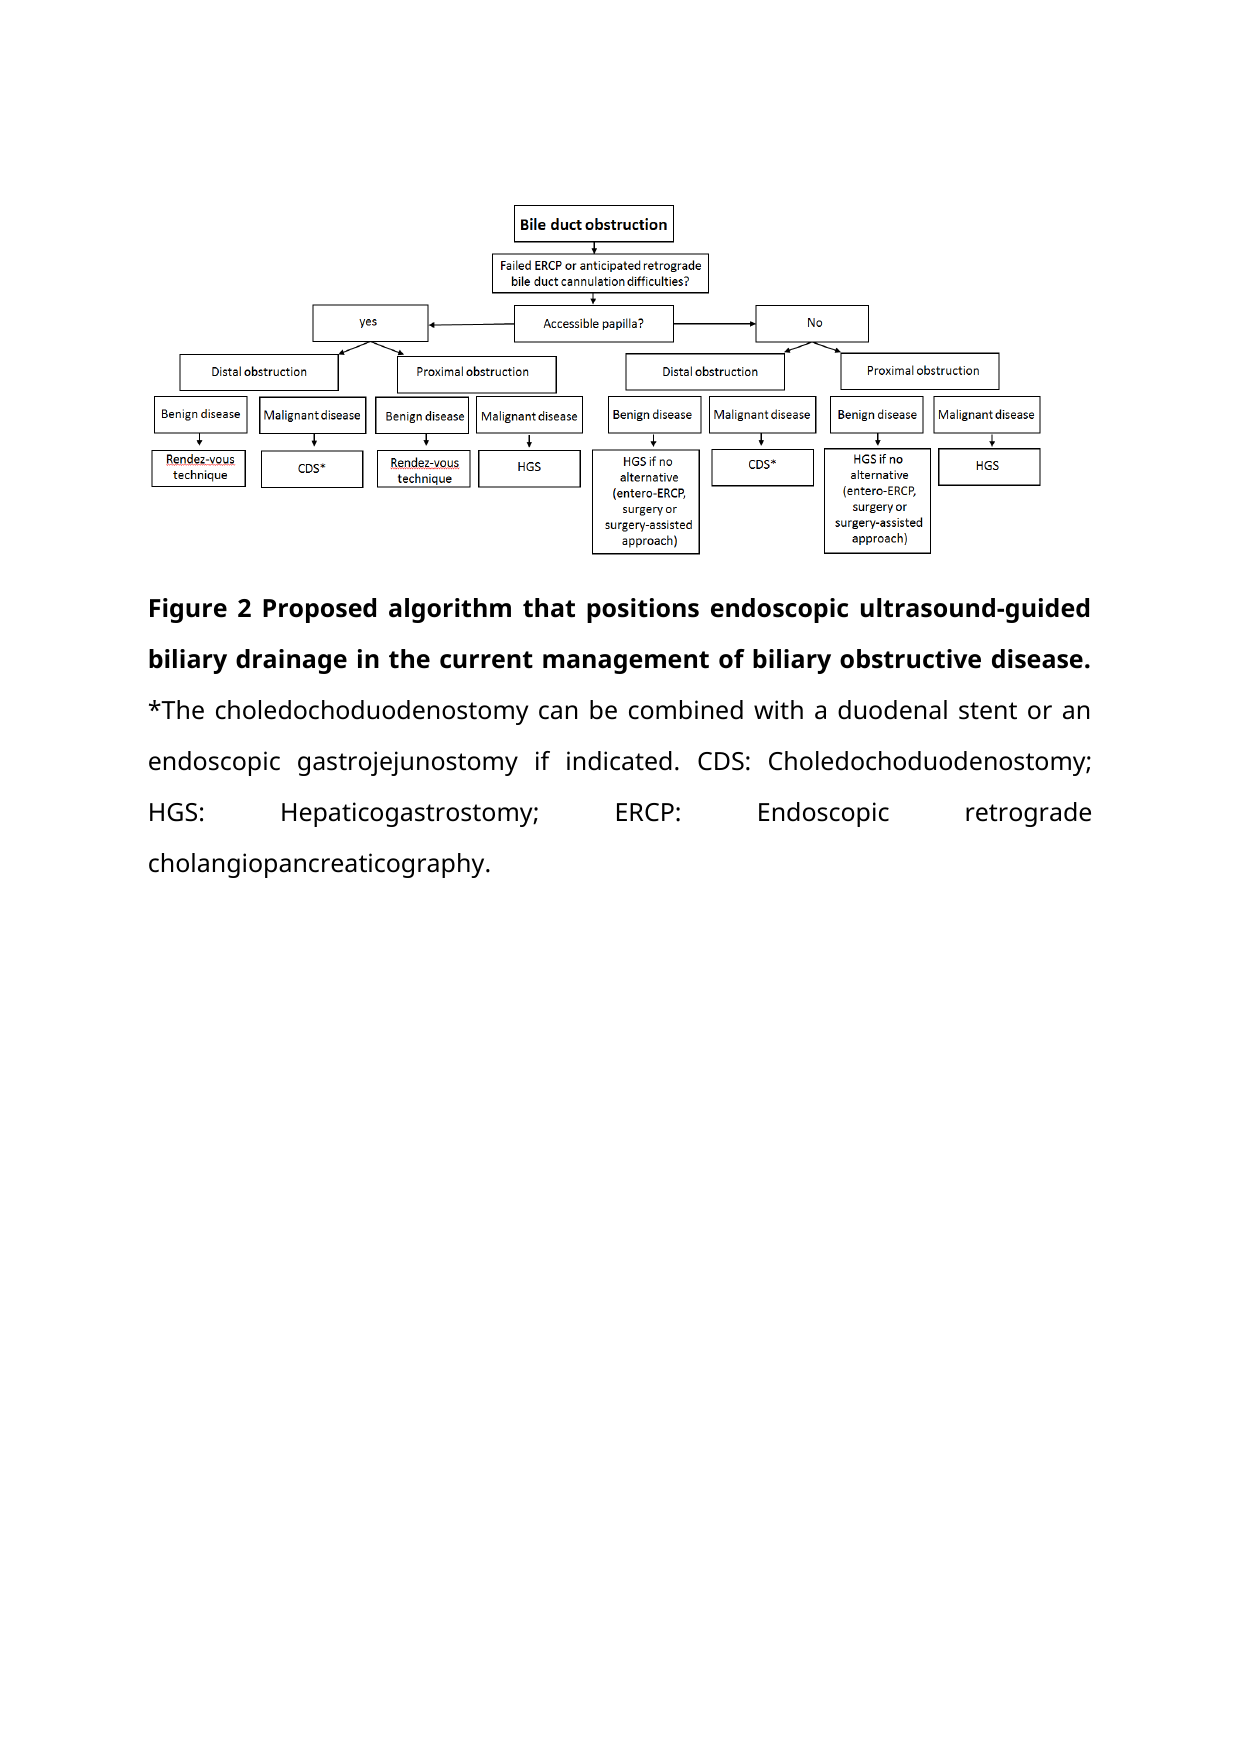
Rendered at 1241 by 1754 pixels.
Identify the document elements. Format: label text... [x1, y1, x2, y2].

picture [147, 147, 1048, 574]
